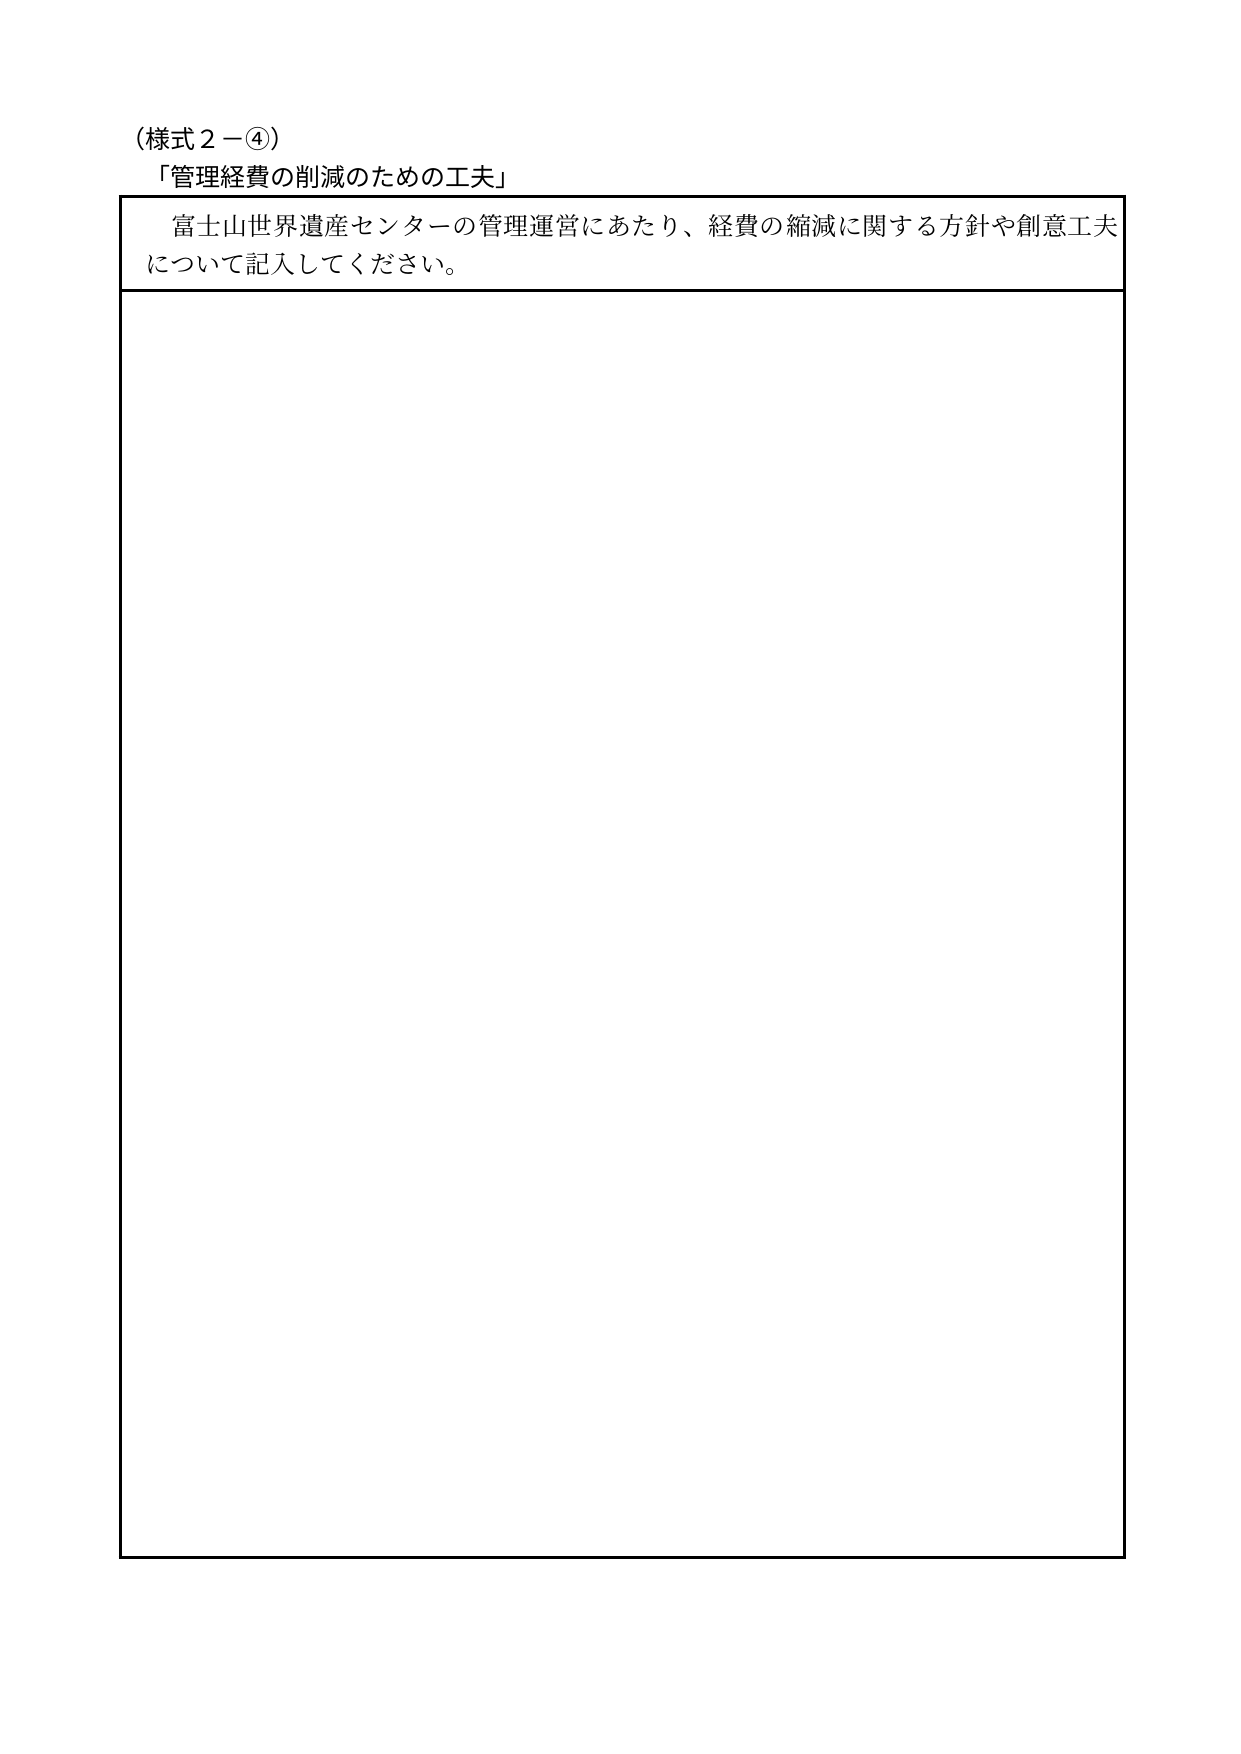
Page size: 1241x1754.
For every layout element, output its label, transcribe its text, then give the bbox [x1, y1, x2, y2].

table_cell [122, 292, 1123, 1556]
table_header 富士山世界遺産センターの管理運営にあたり、経費の縮減に関する方針や創意工夫について記入してください。 [122, 198, 1123, 289]
text 「管理経費の削減のための工夫」 [120, 157, 1120, 194]
text （様式２－④） [120, 119, 1120, 157]
